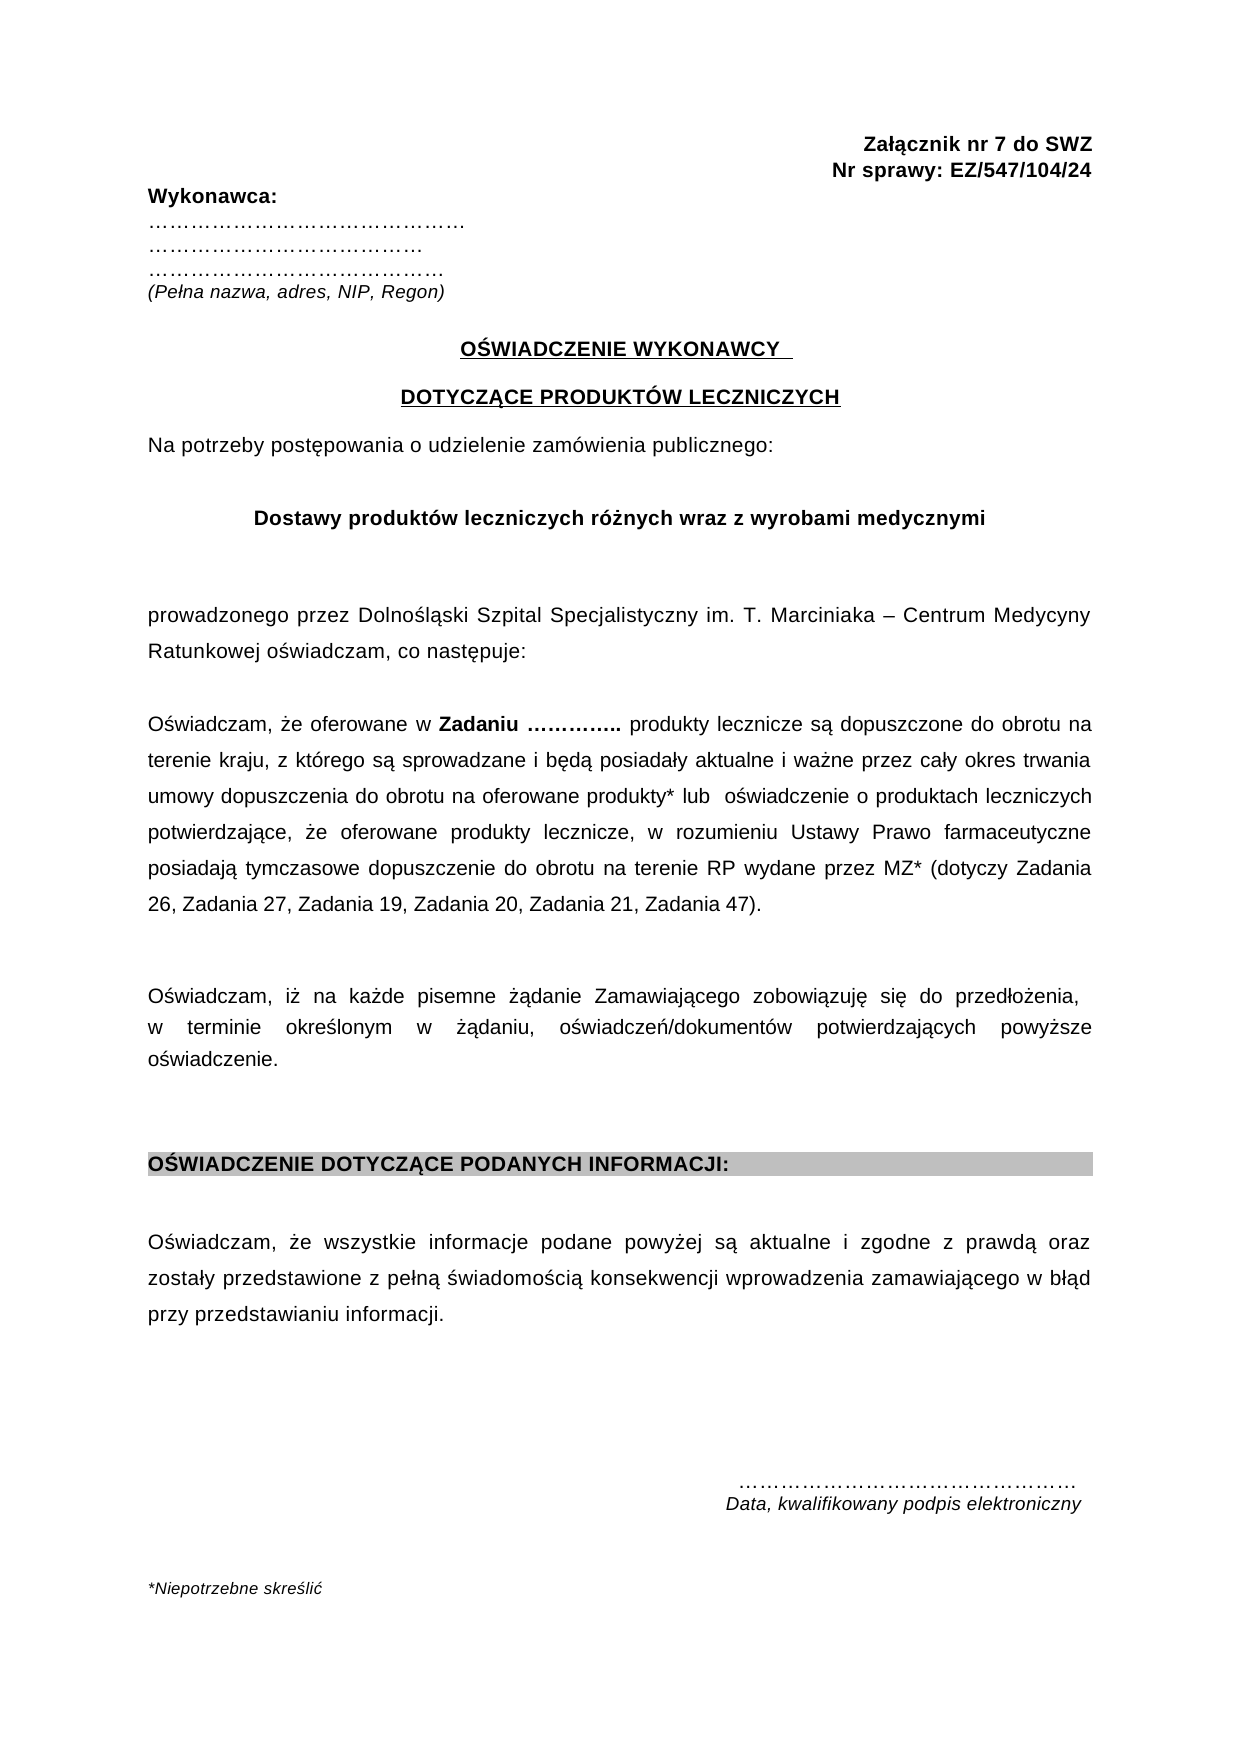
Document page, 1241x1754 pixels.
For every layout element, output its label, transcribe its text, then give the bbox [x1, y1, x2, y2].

text DOTYCZĄCE PRODUKTÓW LECZNICZYCH [148, 385, 1093, 409]
text Nr sprawy: EZ/547/104/24 [561, 158, 1093, 182]
text OŚWIADCZENIE WYKONAWCY [148, 337, 1093, 361]
text *Niepotrzebne skreślić [148, 1579, 1093, 1598]
text Załącznik nr 7 do SWZ [561, 132, 1093, 156]
text Oświadczam, iż na każde pisemne żądanie Zamawiającego zobowiązuję się do przedłożenia, w terminie określonym w żądaniu, oświadczeń/dokumentów potwierdzających powyższe oświadczenie. [148, 984, 1093, 1070]
text prowadzonego przez Dolnośląski Szpital Specjalistyczny im. T. Marciniaka – Centrum Medycyny Ratunkowej oświadczam, co następuje: [148, 603, 1093, 663]
text ………………………………………………………………………… [148, 209, 472, 257]
text OŚWIADCZENIE DOTYCZĄCE PODANYCH INFORMACJI: [148, 1152, 1093, 1176]
text Wykonawca: [148, 183, 1093, 207]
text …………………………………… [148, 257, 472, 281]
text Na potrzeby postępowania o udzielenie zamówienia publicznego: [148, 433, 1093, 457]
text ………………………………………… [664, 1469, 1093, 1493]
text Dostawy produktów leczniczych różnych wraz z wyrobami medycznymi [148, 506, 1093, 530]
text Oświadczam, że oferowane w Zadaniu ………….. produkty lecznicze są dopuszczone do obrotu na terenie kraju, z którego są sprowadzane i będą posiadały aktualne i ważne przez cały okres trwania umowy dopuszczenia do obrotu na oferowane produkty* lub oświadczenie o produktach leczniczych potwierdzające, że oferowane produkty lecznicze, w rozumieniu Ustawy Prawo farmaceutyczne posiadają tymczasowe dopuszczenie do obrotu na terenie RP wydane przez MZ* (dotyczy Zadania 26, Zadania 27, Zadania 19, Zadania 20, Zadania 21, Zadania 47). [148, 712, 1093, 916]
text Data, kwalifikowany podpis elektroniczny [664, 1493, 1093, 1514]
text Oświadczam, że wszystkie informacje podane powyżej są aktualne i zgodne z prawdą oraz zostały przedstawione z pełną świadomością konsekwencji wprowadzenia zamawiającego w błąd przy przedstawianiu informacji. [148, 1230, 1093, 1326]
text (Pełna nazwa, adres, NIP, Regon) [148, 281, 472, 303]
